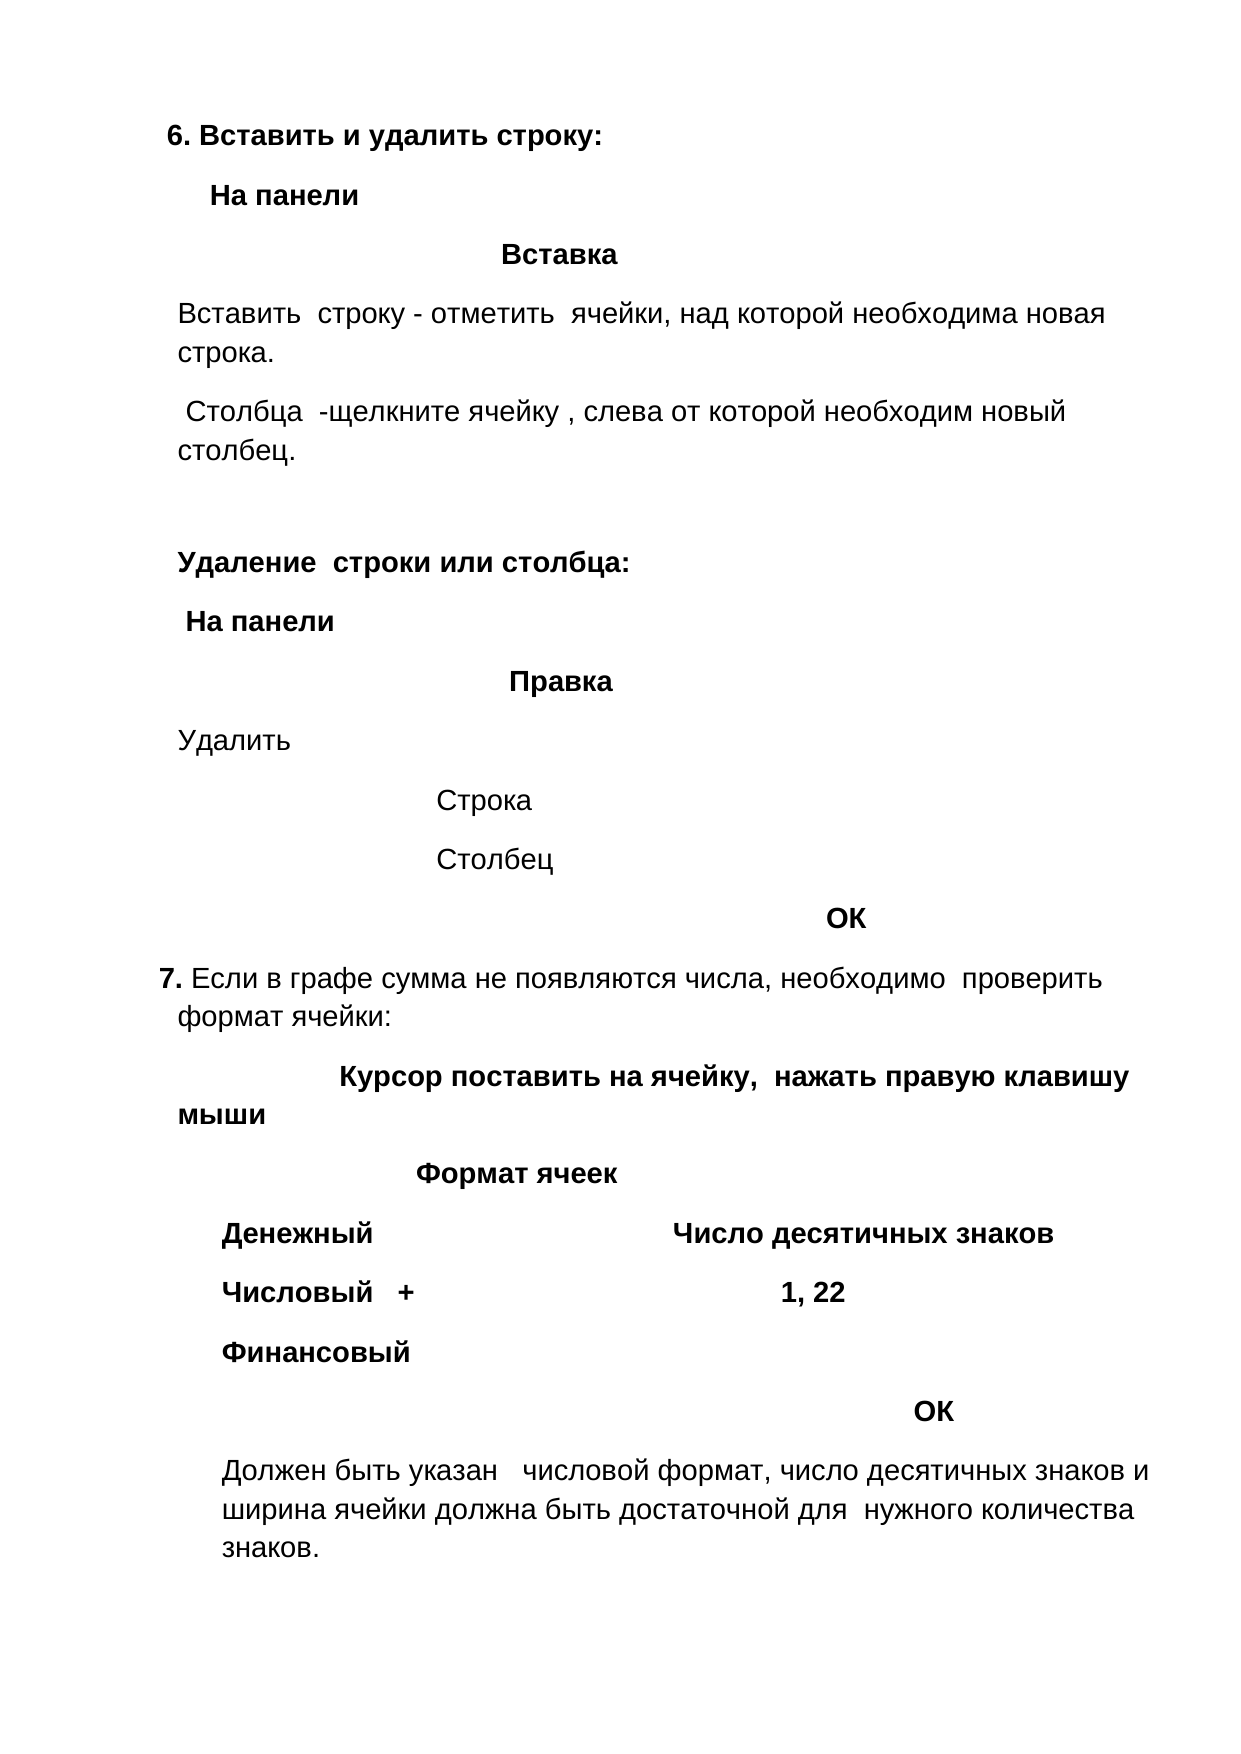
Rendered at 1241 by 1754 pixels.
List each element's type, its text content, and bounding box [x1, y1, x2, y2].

text Столбец [177, 842, 1152, 876]
text ОК [177, 901, 1152, 935]
text Строка [177, 783, 1152, 816]
text Финансовый [222, 1335, 1152, 1368]
text ОК [177, 1394, 1152, 1428]
text На панели [177, 177, 1152, 211]
text 7. Если в графе сумма не появляются числа, необходимо проверить формат ячейки: [158, 961, 1152, 1033]
text Вставка [177, 237, 1152, 270]
text Должен быть указан числовой формат, число десятичных знаков и ширина ячейки должна быть достаточной для нужного количества знаков. [222, 1453, 1152, 1564]
text Удалить [177, 723, 1152, 757]
text Денежный Число десятичных знаков [222, 1216, 1152, 1249]
text Удаление строки или столбца: [177, 545, 1152, 579]
text Правка [177, 664, 1152, 697]
text 6. Вставить и удалить строку: [158, 118, 1152, 152]
text Курсор поставить на ячейку, нажать правую клавишу мыши [177, 1059, 1152, 1131]
text Формат ячеек [222, 1157, 1152, 1190]
text Столбца -щелкните ячейку , слева от которой необходим новый столбец. [177, 394, 1152, 466]
text Вставить строку - отметить ячейки, над которой необходима новая строка. [177, 296, 1152, 368]
text На панели [177, 604, 1152, 638]
text Числовый + 1, 22 [222, 1275, 1152, 1309]
